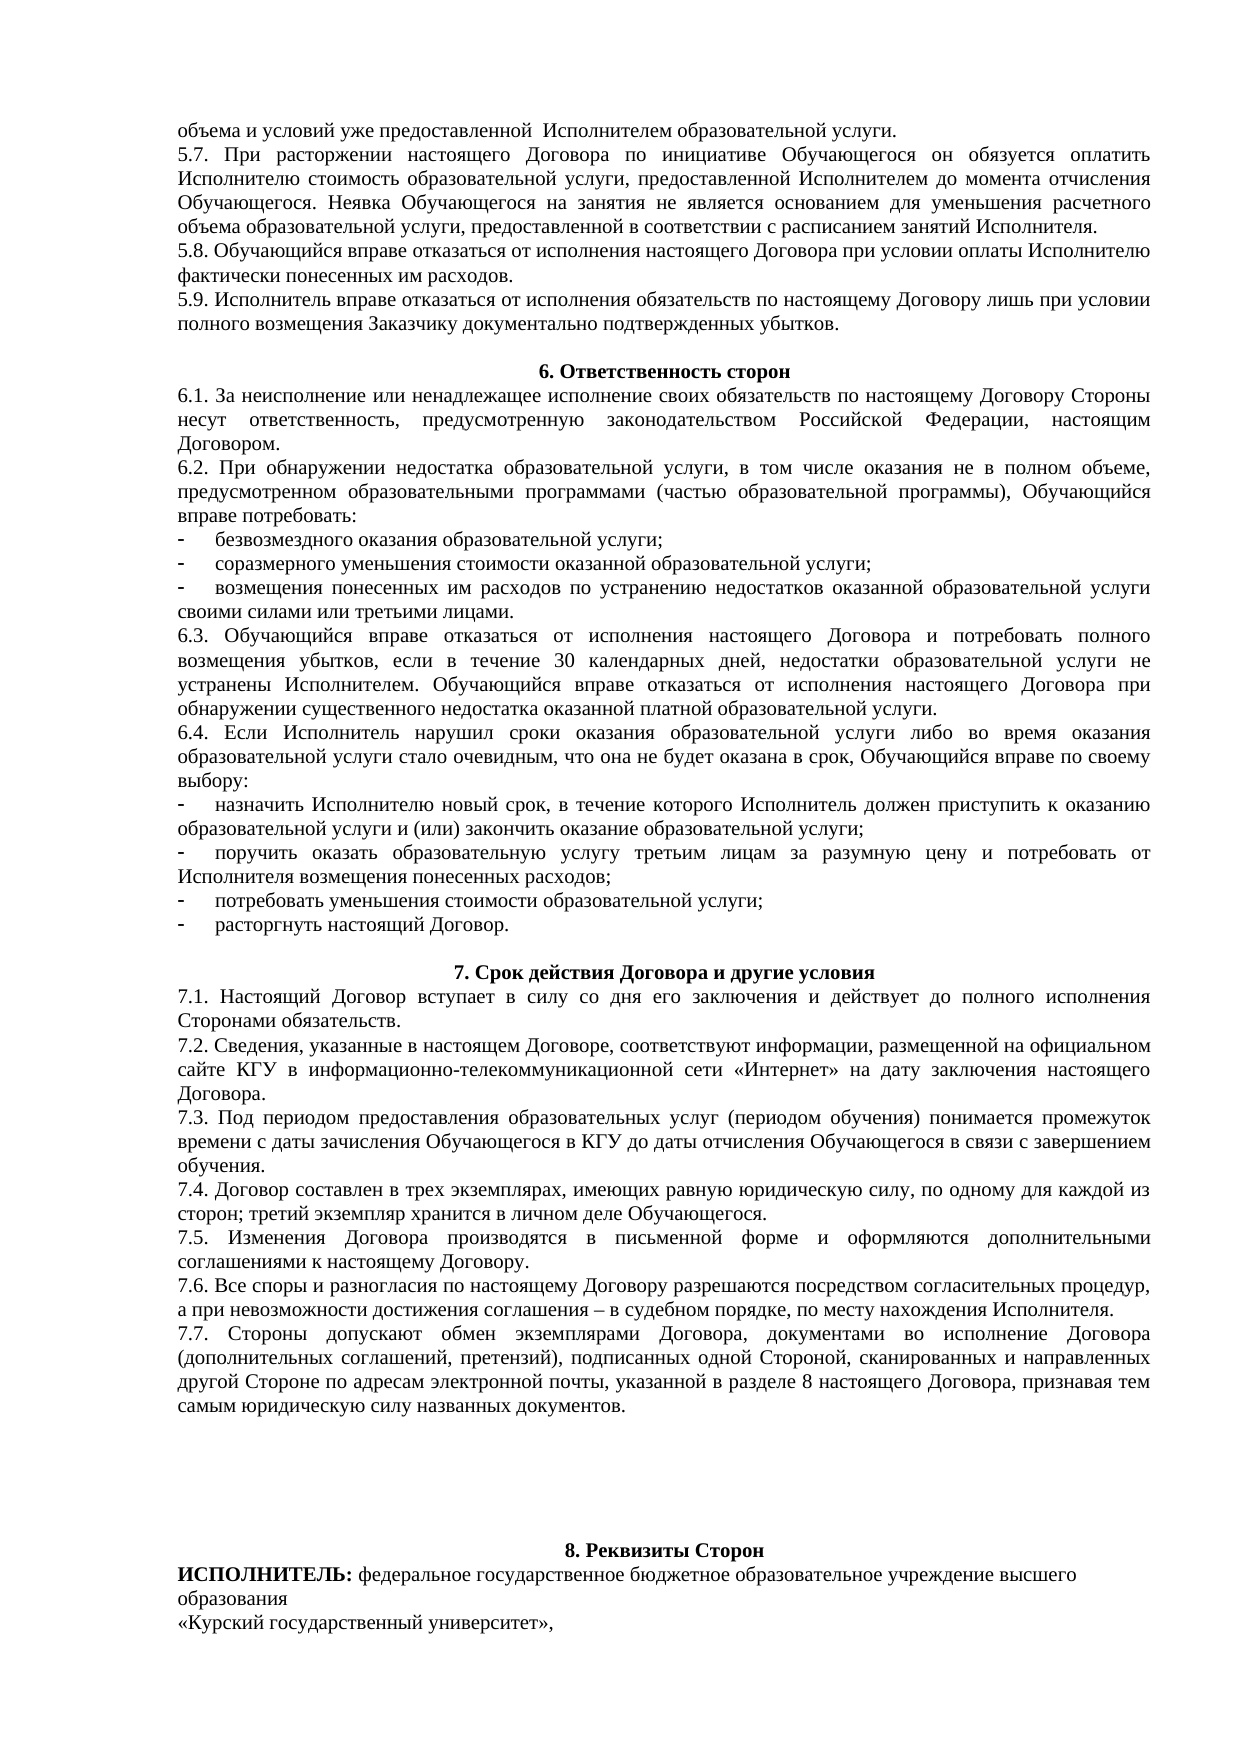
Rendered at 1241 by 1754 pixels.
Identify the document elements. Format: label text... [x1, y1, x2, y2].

text ИСПОЛНИТЕЛЬ: федеральное государственное бюджетное образовательное учреждение высшего образования [177, 1562, 1152, 1610]
text 5.8. Обучающийся вправе отказаться от исполнения настоящего Договора при условии оплаты Исполнителю фактически понесенных им расходов. [177, 238, 1152, 287]
text 5.7. При расторжении настоящего Договора по инициативе Обучающегося он обязуется оплатить Исполнителю стоимость образовательной услуги, предоставленной Исполнителем до момента отчисления Обучающегося. Неявка Обучающегося на занятия не является основанием для уменьшения расчетного объема образовательной услуги, предоставленной в соответствии с расписанием занятий Исполнителя. [177, 142, 1152, 238]
text 7. Срок действия Договора и другие условия [177, 960, 1152, 984]
list поручить оказать образовательную услугу третьим лицам за разумную цену и потребовать от Исполнителя возмещения понесенных расходов; [177, 840, 1152, 888]
text 7.3. Под периодом предоставления образовательных услуг (периодом обучения) понимается промежуток времени с даты зачисления Обучающегося в КГУ до даты отчисления Обучающегося в связи с завершением обучения. [177, 1105, 1152, 1177]
list возмещения понесенных им расходов по устранению недостатков оказанной образовательной услуги своими силами или третьими лицами. [177, 575, 1152, 623]
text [177, 118, 1152, 142]
text 7.4. Договор составлен в трех экземплярах, имеющих равную юридическую силу, по одному для каждой из сторон; третий экземпляр хранится в личном деле Обучающегося. [177, 1177, 1152, 1225]
list назначить Исполнителю новый срок, в течение которого Исполнитель должен приступить к оказанию образовательной услуги и (или) закончить оказание образовательной услуги; [177, 792, 1152, 840]
text 7.1. Настоящий Договор вступает в силу со дня его заключения и действует до полного исполнения Сторонами обязательств. [177, 984, 1152, 1032]
text 7.6. Все споры и разногласия по настоящему Договору разрешаются посредством согласительных процедур, а при невозможности достижения соглашения – в судебном порядке, по месту нахождения Исполнителя. [177, 1273, 1152, 1321]
text 6. Ответственность сторон [177, 359, 1152, 383]
list потребовать уменьшения стоимости образовательной услуги; [177, 888, 1152, 912]
text 6.3. Обучающийся вправе отказаться от исполнения настоящего Договора и потребовать полного возмещения убытков, если в течение 30 календарных дней, недостатки образовательной услуги не устранены Исполнителем. Обучающийся вправе отказаться от исполнения настоящего Договора при обнаружении существенного недостатка оказанной платной образовательной услуги. [177, 623, 1152, 720]
list расторгнуть настоящий Договор. [177, 912, 1152, 936]
text 5.9. Исполнитель вправе отказаться от исполнения обязательств по настоящему Договору лишь при условии полного возмещения Заказчику документально подтвержденных убытков. [177, 287, 1152, 335]
text 6.1. За неисполнение или ненадлежащее исполнение своих обязательств по настоящему Договору Стороны несут ответственность, предусмотренную законодательством Российской Федерации, настоящим Договором. [177, 383, 1152, 455]
text 6.4. Если Исполнитель нарушил сроки оказания образовательной услуги либо во время оказания образовательной услуги стало очевидным, что она не будет оказана в срок, Обучающийся вправе по своему выбору: [177, 720, 1152, 792]
text 6.2. При обнаружении недостатка образовательной услуги, в том числе оказания не в полном объеме, предусмотренном образовательными программами (частью образовательной программы), Обучающийся вправе потребовать: [177, 455, 1152, 527]
list безвозмездного оказания образовательной услуги; [177, 527, 1152, 551]
text 7.5. Изменения Договора производятся в письменной форме и оформляются дополнительными соглашениями к настоящему Договору. [177, 1225, 1152, 1273]
text «Курский государственный университет», [177, 1610, 1152, 1634]
text 7.2. Сведения, указанные в настоящем Договоре, соответствуют информации, размещенной на официальном сайте КГУ в информационно-телекоммуникационной сети «Интернет» на дату заключения настоящего Договора. [177, 1032, 1152, 1105]
list соразмерного уменьшения стоимости оказанной образовательной услуги; [177, 551, 1152, 575]
text 8. Реквизиты Сторон [177, 1538, 1152, 1562]
text 7.7. Стороны допускают обмен экземплярами Договора, документами во исполнение Договора (дополнительных соглашений, претензий), подписанных одной Стороной, сканированных и направленных другой Стороне по адресам электронной почты, указанной в разделе 8 настоящего Договора, признавая тем самым юридическую силу названных документов. [177, 1321, 1152, 1417]
